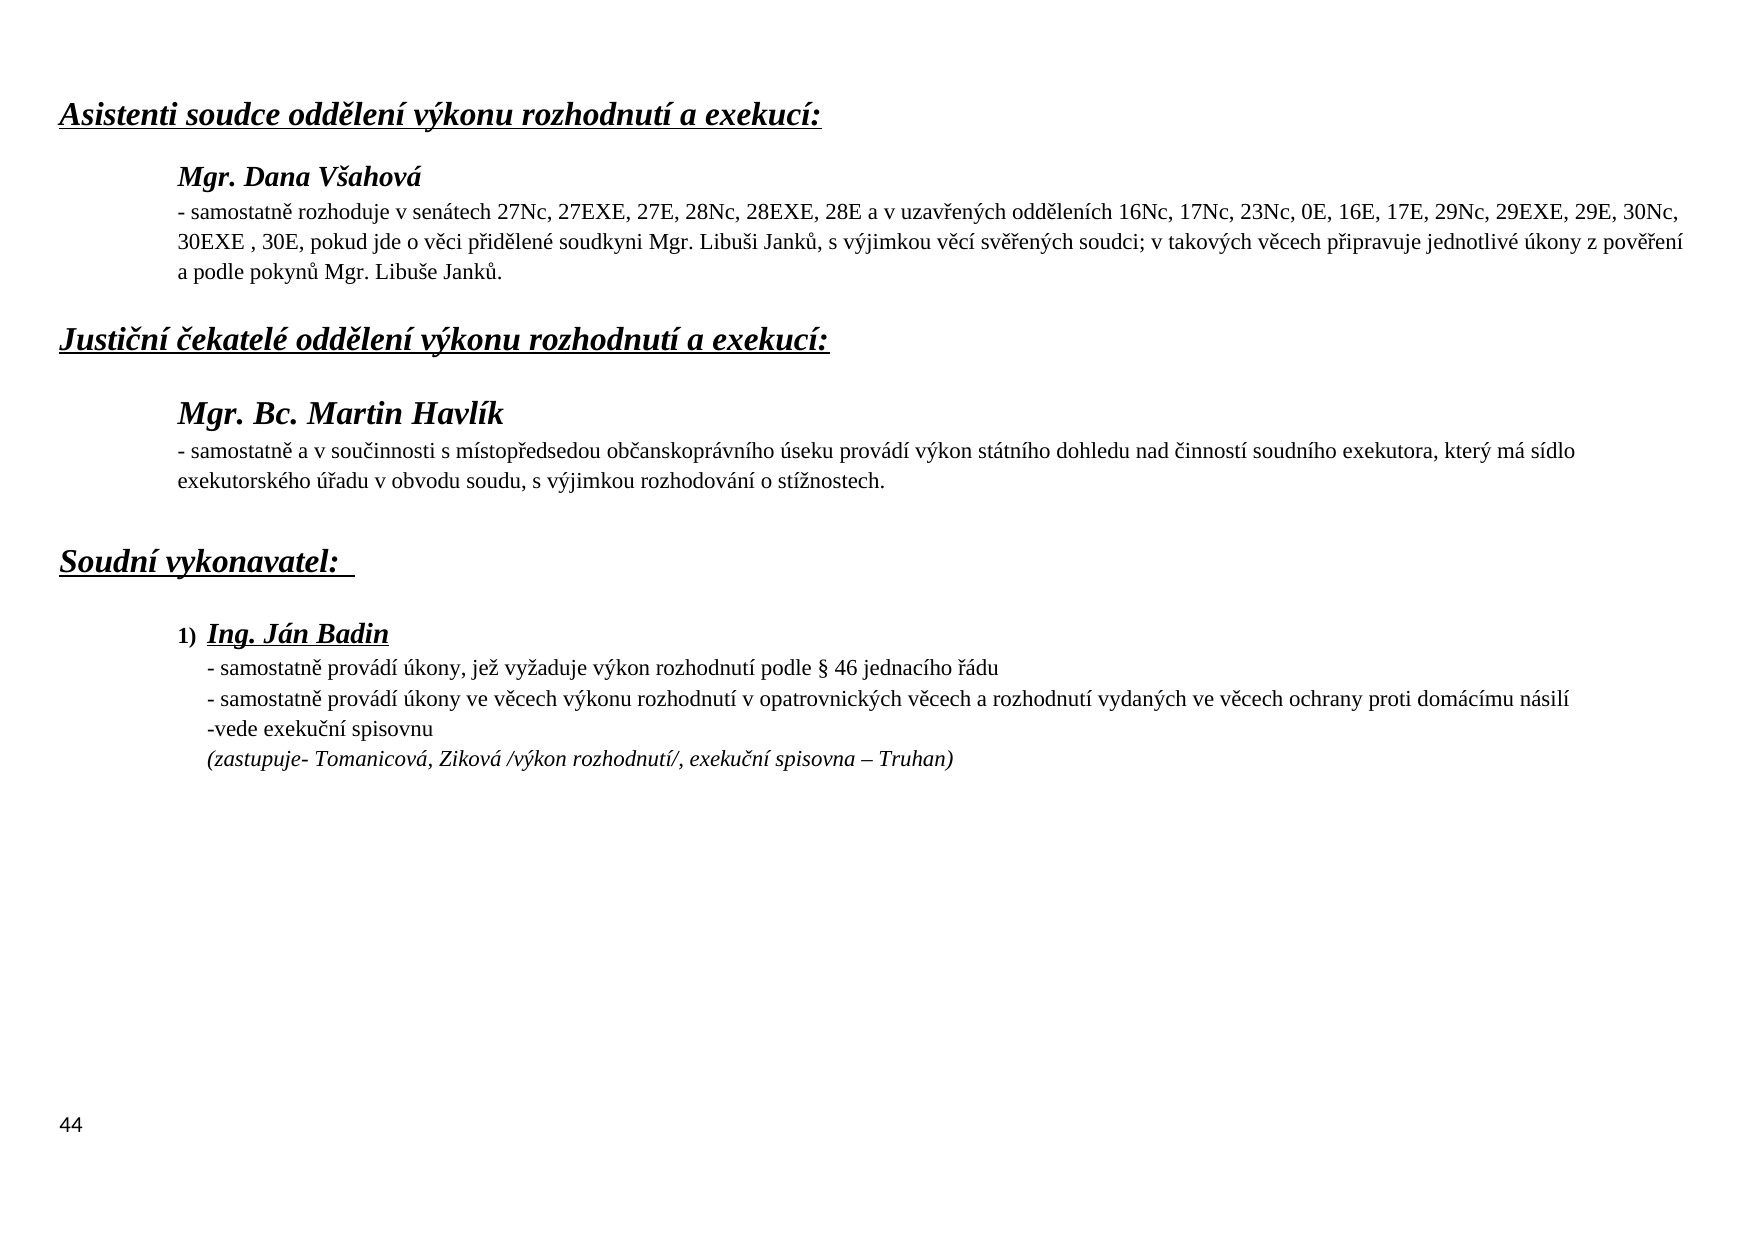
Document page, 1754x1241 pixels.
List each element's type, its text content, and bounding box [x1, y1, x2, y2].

text Asistenti soudce oddělení výkonu rozhodnutí a exekucí: [59, 94, 1695, 133]
text - samostatně provádí úkony, jež vyžaduje výkon rozhodnutí podle § 46 jednacího řádu [207, 654, 1695, 681]
text Mgr. Bc. Martin Havlík [59, 393, 1695, 431]
text 1) Ing. Ján Badin [177, 616, 1695, 649]
text Mgr. Dana Všahová [177, 159, 1695, 193]
text -vede exekuční spisovnu [207, 715, 1695, 741]
text - samostatně provádí úkony ve věcech výkonu rozhodnutí v opatrovnických věcech a rozhodnutí vydaných ve věcech ochrany proti domácímu násilí [207, 684, 1695, 711]
text Soudní vykonavatel: [59, 542, 1695, 580]
text - samostatně a v součinnosti s místopředsedou občanskoprávního úseku provádí výkon státního dohledu nad činností soudního exekutora, který má sídlo exekutorského úřadu v obvodu soudu, s výjimkou rozhodování o stížnostech. [177, 437, 1695, 494]
text - samostatně rozhoduje v senátech 27Nc, 27EXE, 27E, 28Nc, 28EXE, 28E a v uzavřených odděleních 16Nc, 17Nc, 23Nc, 0E, 16E, 17E, 29Nc, 29EXE, 29E, 30Nc, 30EXE , 30E, pokud jde o věci přidělené soudkyni Mgr. Libuši Janků, s výjimkou věcí svěřených soudci; v takových věcech připravuje jednotlivé úkony z pověření a podle pokynů Mgr. Libuše Janků. [177, 198, 1695, 285]
text Justiční čekatelé oddělení výkonu rozhodnutí a exekucí: [59, 319, 1695, 357]
text (zastupuje- Tomanicová, Ziková /výkon rozhodnutí/, exekuční spisovna – Truhan) [207, 745, 1695, 771]
